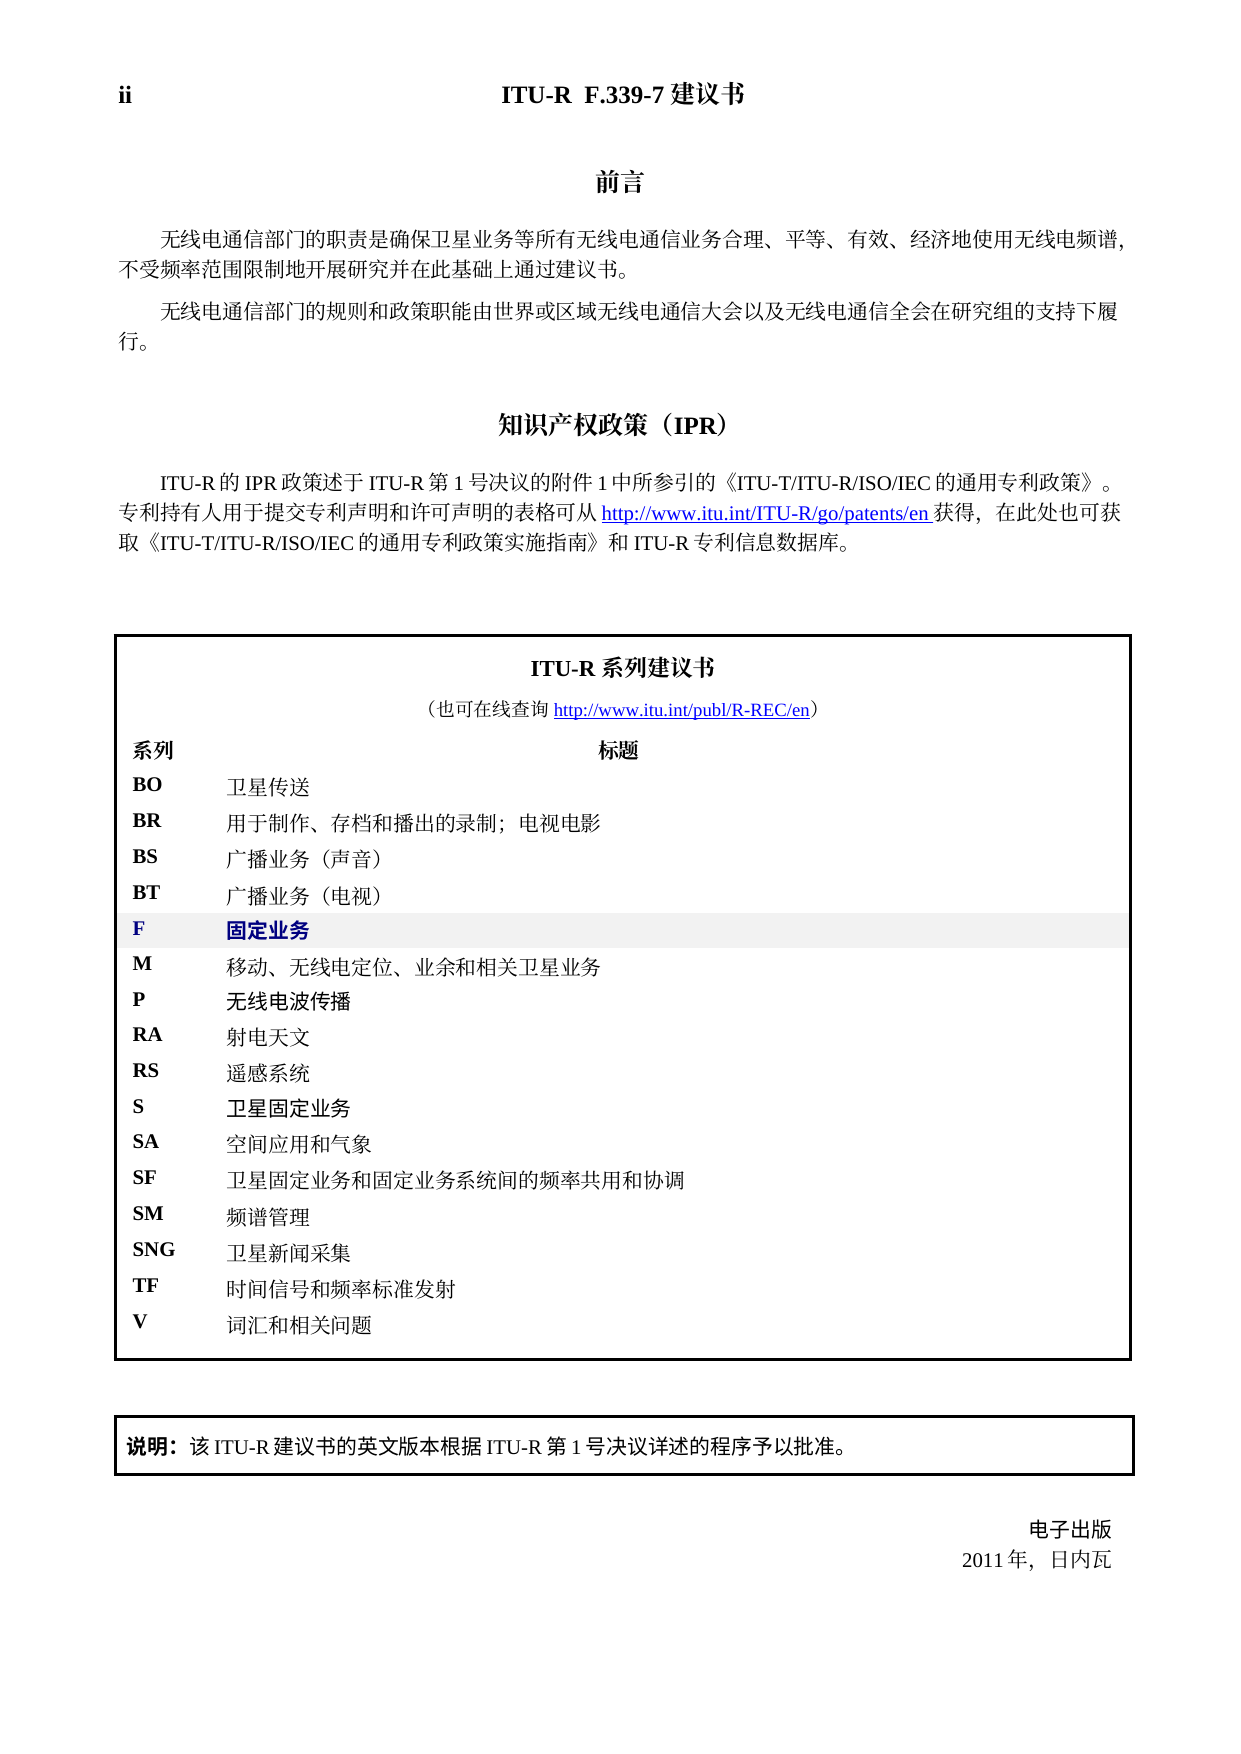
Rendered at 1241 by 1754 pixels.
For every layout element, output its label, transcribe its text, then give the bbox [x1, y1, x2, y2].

table_cell 词汇和相关问题 [215, 1306, 1129, 1358]
table_cell S [117, 1091, 215, 1126]
table_cell SM [117, 1198, 215, 1234]
text 知识产权政策（IPR） [118, 406, 1122, 442]
table_cell F [117, 913, 215, 948]
table_cell 射电天文 [215, 1019, 1129, 1055]
table_cell 卫星固定业务 [215, 1091, 1129, 1126]
table_cell BO [117, 769, 215, 805]
table_cell 广播业务（声音） [215, 841, 1129, 877]
text 无线电通信部门的职责是确保卫星业务等所有无线电通信业务合理、平等、有效、经济地使用无线电频谱，不受频率范围限制地开展研究并在此基础上通过建议书。 [118, 223, 1122, 283]
table_cell 移动、无线电定位、业余和相关卫星业务 [215, 948, 1129, 984]
table_cell 卫星传送 [215, 769, 1129, 805]
text 电子出版 2011年，日内瓦 [118, 1514, 1112, 1574]
table_cell 卫星固定业务和固定业务系统间的频率共用和协调 [215, 1162, 1129, 1198]
table_cell RS [117, 1055, 215, 1091]
table_cell BS [117, 841, 215, 877]
table_cell BT [117, 877, 215, 913]
table_cell TF [117, 1270, 215, 1306]
table_cell 频谱管理 [215, 1198, 1129, 1234]
table_cell V [117, 1306, 215, 1358]
table_cell 空间应用和气象 [215, 1126, 1129, 1162]
table_cell 无线电波传播 [215, 984, 1129, 1019]
table_cell 遥感系统 [215, 1055, 1129, 1091]
table_header ITU-R 系列建议书 （也可在线查询 http://www.itu.int/publ/R-REC/en） [117, 637, 1129, 722]
table_cell 广播业务（电视） [215, 877, 1129, 913]
table_cell BR [117, 805, 215, 841]
table_cell RA [117, 1019, 215, 1055]
table_cell 标题 [215, 722, 1129, 768]
table_cell 系列 [117, 722, 215, 768]
table_cell M [117, 948, 215, 984]
table_cell 时间信号和频率标准发射 [215, 1270, 1129, 1306]
table_cell SF [117, 1162, 215, 1198]
table_cell 用于制作、存档和播出的录制；电视电影 [215, 805, 1129, 841]
text 无线电通信部门的规则和政策职能由世界或区域无线电通信大会以及无线电通信全会在研究组的支持下履行。 [118, 296, 1122, 356]
table_cell SA [117, 1126, 215, 1162]
table_cell 卫星新闻采集 [215, 1234, 1129, 1270]
table_cell SNG [117, 1234, 215, 1270]
table_header 说明：该ITU-R建议书的英文版本根据ITU-R第1号决议详述的程序予以批准。 [117, 1418, 1132, 1473]
table_cell 固定业务 [215, 913, 1129, 948]
text ITU-R的IPR政策述于ITU-R第1号决议的附件1中所参引的《ITU-T/ITU-R/ISO/IEC的通用专利政策》。专利持有人用于提交专利声明和许可声明的表格可从http://www.itu.int/ITU-R/go/patents/en获得，在此处也可获取《ITU-T/ITU-R/ISO/IEC的通用专利政策实施指南》和ITU-R专利信息数据库。 [118, 467, 1122, 556]
table_cell P [117, 984, 215, 1019]
subtitle 前言 [118, 163, 1122, 198]
